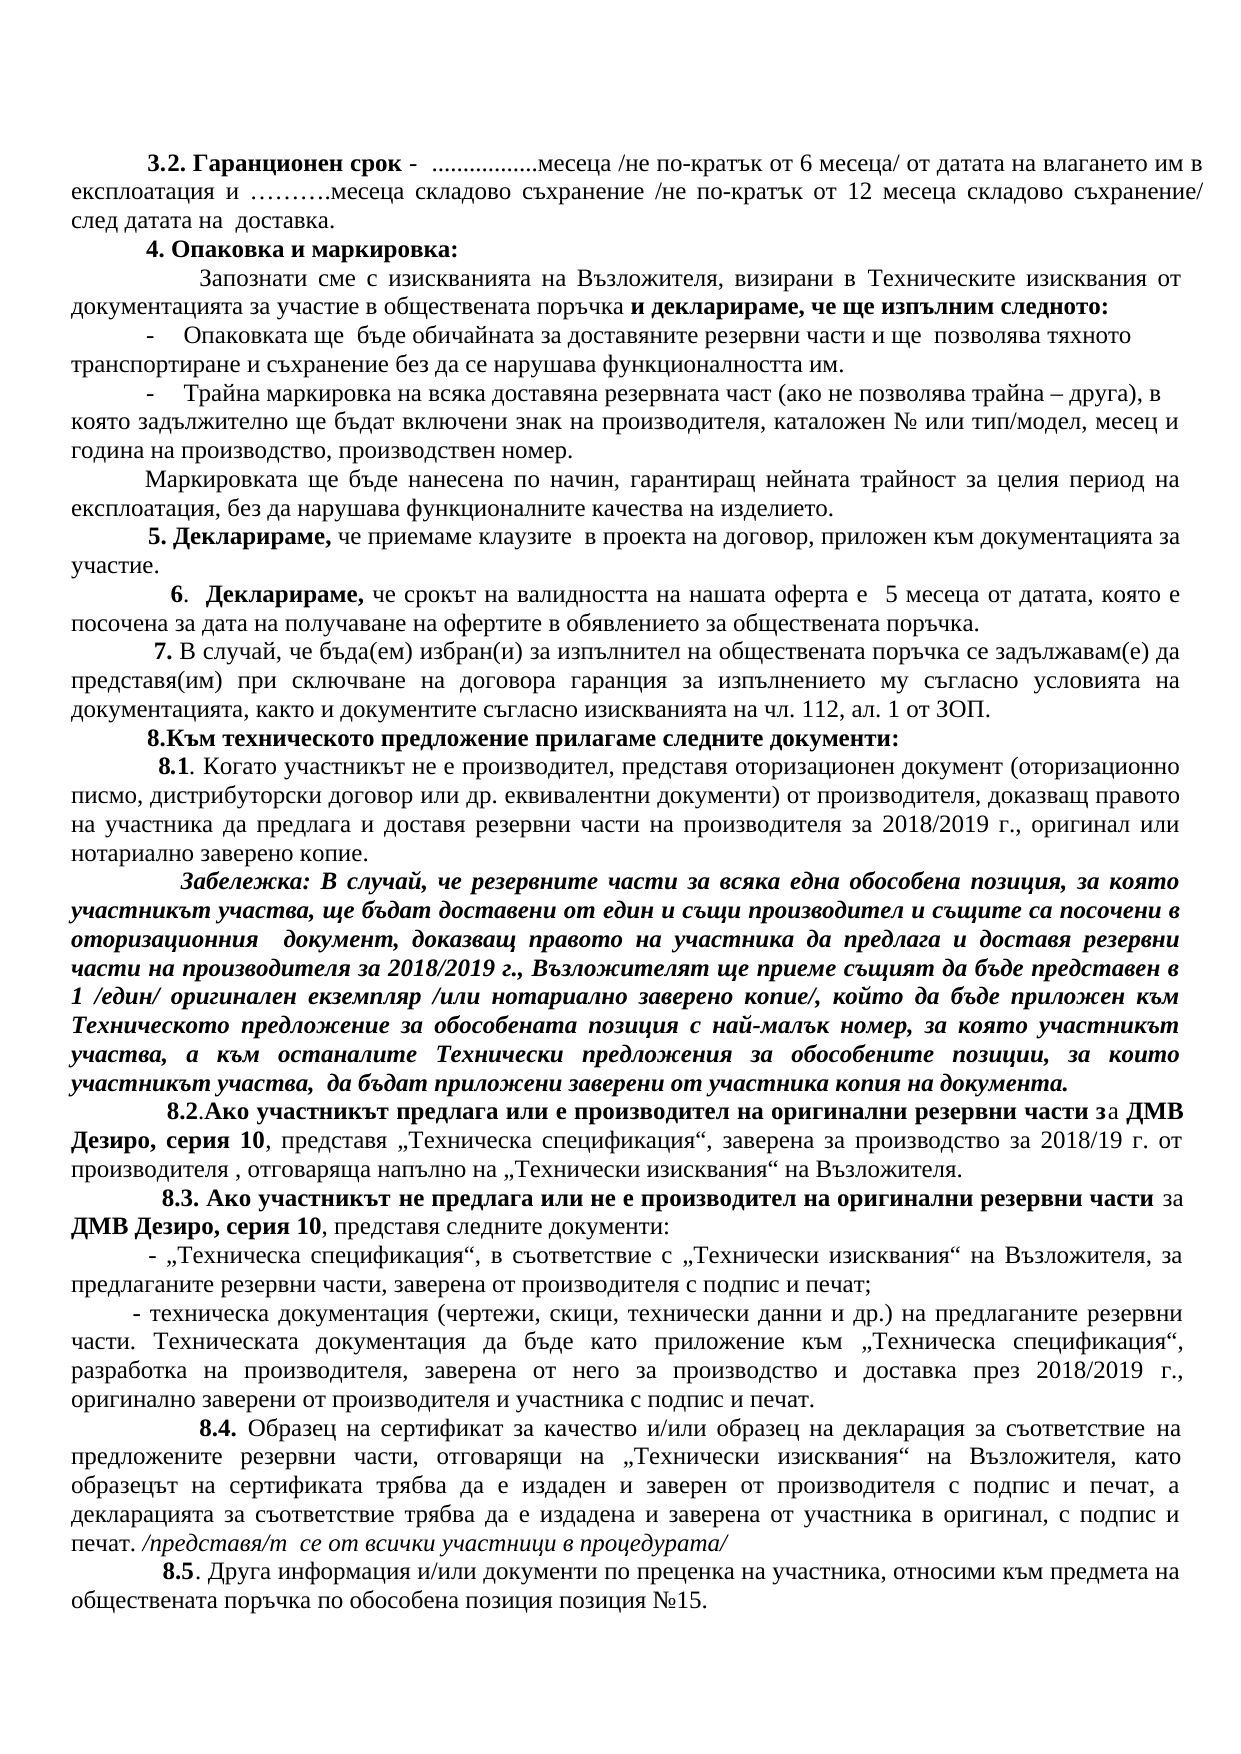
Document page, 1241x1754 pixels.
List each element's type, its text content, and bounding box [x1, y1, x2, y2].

text 8.Към техническото предложение прилагаме следните документи: [71, 723, 1181, 751]
text 8.5. Друга информация и/или документи по преценка на участника, относими към предмета на обществената поръчка по обособена позиция позиция №15. [71, 1556, 1181, 1614]
text - „Техническа спецификация“, в съответствие с „Технически изисквания“ на Възложителя, за предлаганите резервни части, заверена от производителя с подпис и печат; [71, 1240, 1184, 1298]
text Маркировката ще бъде нанесена по начин, гарантиращ нейната трайност за целия период на експлоатация, без да нарушава функционалните качества на изделието. [71, 464, 1181, 521]
text 3.2. Гаранционен срок - .................месеца /не по-кратък от 6 месеца/ от датата на влагането им в експлоатация и ……….месеца складово съхранение /не по-кратък от 12 месеца складово съхранение/ след датата на доставка. [71, 148, 1204, 234]
list Трайна маркировка на всяка доставяна резервната част (ако не позволява трайна – друга), в [146, 378, 1181, 406]
text 4. Опаковка и маркировка: [71, 234, 1181, 263]
text 8.4. Образец на сертификат за качество и/или образец на декларация за съответствие на предложените резервни части, отговарящи на „Технически изисквания“ на Възложителя, като образецът на сертификата трябва да е издаден и заверен от производителя с подпис и печат, а декларацията за съответствие трябва да е издадена и заверена от участника в оригинал, с подпис и печат. /представя/т се от всички участници в процедурата/ [71, 1413, 1181, 1556]
text транспортиране и съхранение без да се нарушава функционалността им. [71, 349, 1181, 378]
text която задължително ще бъдат включени знак на производителя, каталожен № или тип/модел, месец и година на производство, производствен номер. [71, 406, 1181, 464]
list Опаковката ще бъде обичайната за доставяните резервни части и ще позволява тяхното [146, 320, 1181, 349]
text 8.2.Ако участникът предлага или е производител на оригинални резервни части за ДМВ Дезиро, серия 10, представя „Техническа спецификация“, заверена за производство за 2018/19 г. от производителя , отговаряща напълно на „Технически изисквания“ на Възложителя. [71, 1096, 1184, 1183]
text 8.3. Ако участникът не предлага или не е производител на оригинални резервни части за ДМВ Дезиро, серия 10, представя следните документи: [71, 1183, 1184, 1240]
text Забележка: В случай, че резервните части за всяка една обособена позиция, за която участникът участва, ще бъдат доставени от един и същи производител и същите са посочени в оторизационния документ, доказващ правото на участника да предлага и доставя резервни части на производителя за 2018/2019 г., Възложителят ще приеме същият да бъде представен в 1 /един/ оригинален екземпляр /или нотариално заверено копие/, който да бъде приложен към Техническото предложение за обособената позиция с най-малък номер, за която участникът участва, а към останалите Технически предложения за обособените позиции, за които участникът участва, да бъдат приложени заверени от участника копия на документа. [71, 866, 1181, 1096]
text - техническа документация (чертежи, скици, технически данни и др.) на предлаганите резервни части. Техническата документация да бъде като приложение към „Техническа спецификация“, разработка на производителя, заверена от него за производство и доставка през 2018/2019 г., оригинално заверени от производителя и участника с подпис и печат. [71, 1298, 1184, 1413]
text 6. Декларираме, че срокът на валидността на нашата оферта е 5 месеца от датата, която е посочена за дата на получаване на офертите в обявлението за обществената поръчка. [71, 579, 1181, 636]
text Запознати сме с изискванията на Възложителя, визирани в Техническите изисквания от документацията за участие в обществената поръчка и декларираме, че ще изпълним следното: [71, 263, 1181, 320]
text 5. Декларирамe, че приемамe клаузите в проекта на договор, приложен към документацията за участие. [71, 521, 1181, 579]
text 7. В случай, че бъда(ем) избран(и) за изпълнител на обществената поръчка се задължавам(е) да представя(им) при сключване на договора гаранция за изпълнението му съгласно условията на документацията, както и документите съгласно изискванията на чл. 112, ал. 1 от ЗОП. [71, 636, 1181, 723]
text 8.1. Когато участникът не е производител, представя оторизационен документ (оторизационно писмо, дистрибуторски договор или др. еквивалентни документи) от производителя, доказващ правото на участника да предлага и доставя резервни части на производителя за 2018/2019 г., оригинал или нотариално заверено копие. [71, 751, 1181, 866]
